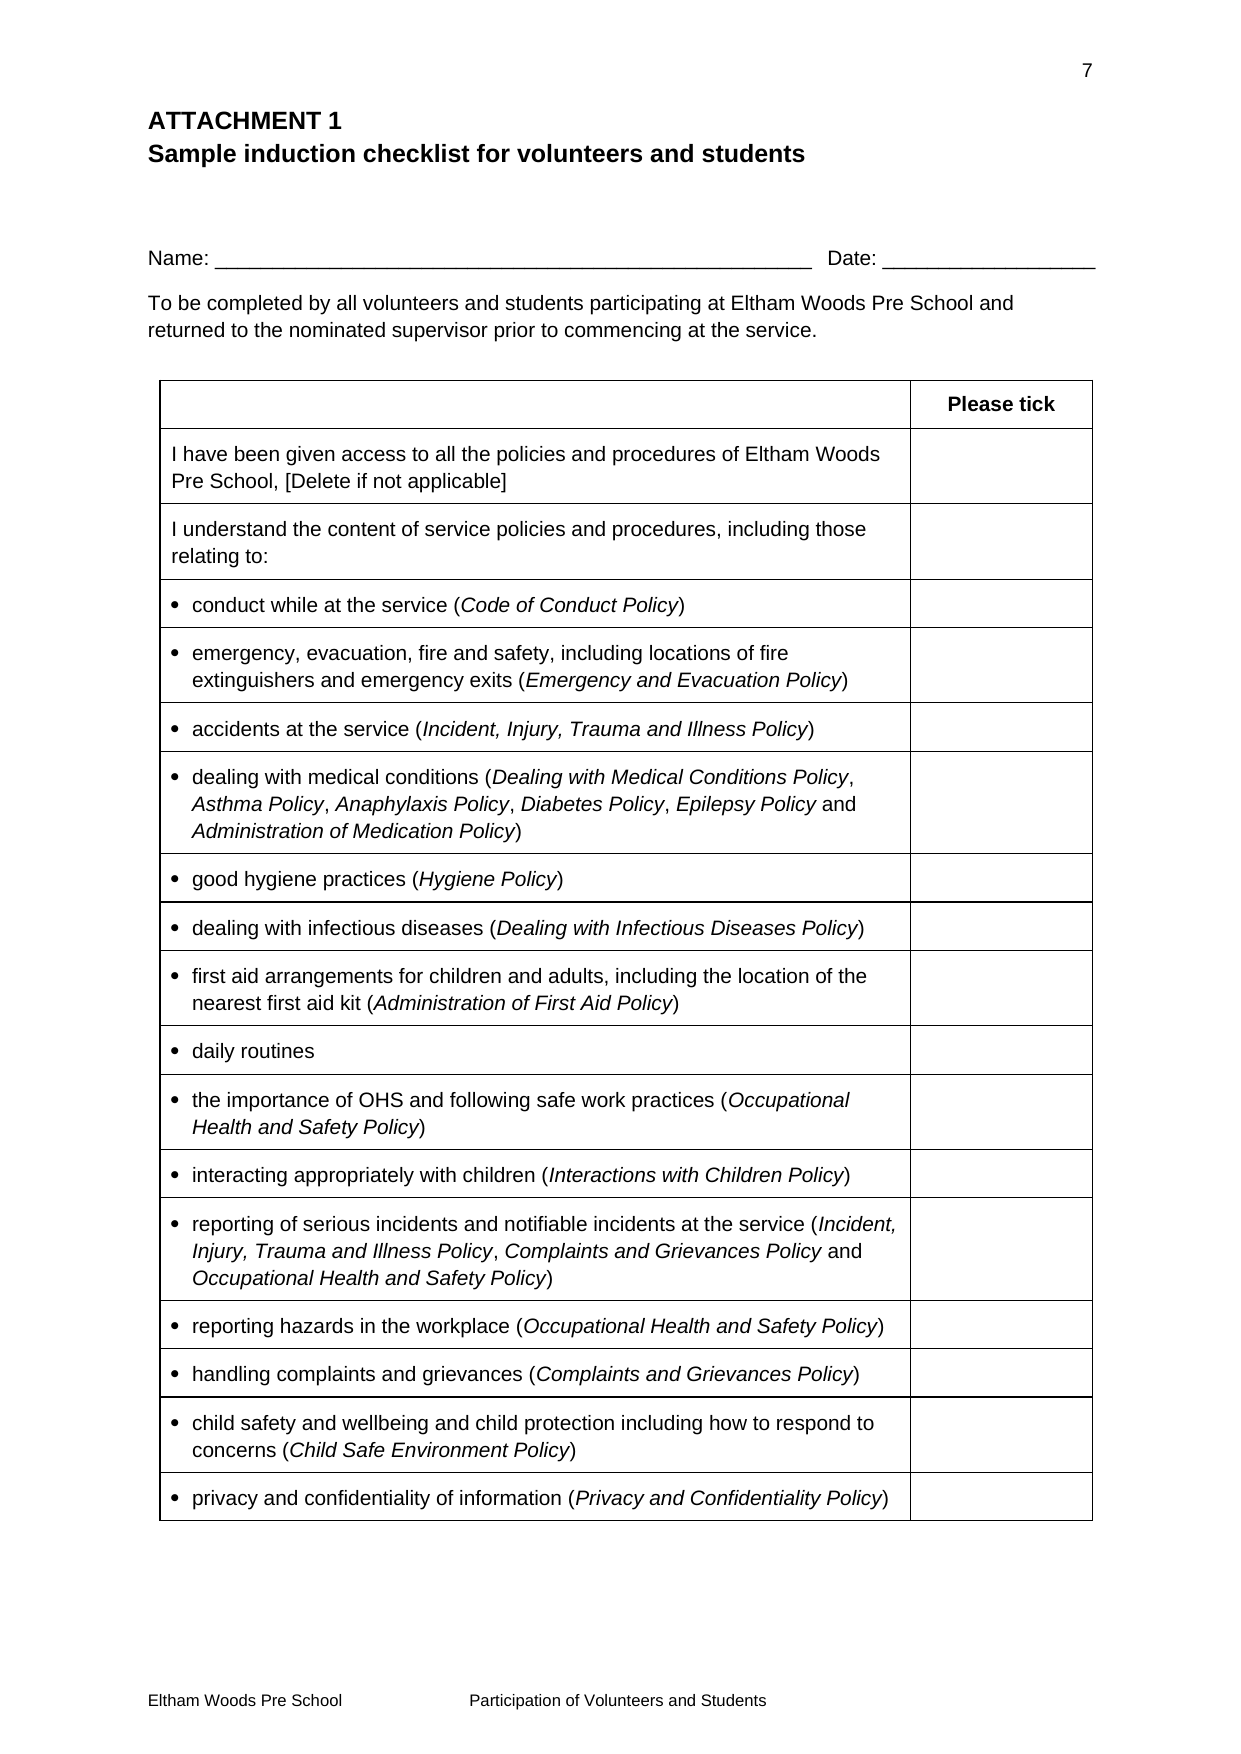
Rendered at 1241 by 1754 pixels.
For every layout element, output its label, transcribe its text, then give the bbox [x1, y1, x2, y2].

table_cell privacy and confidentiality of information (Privacy and Confidentiality Policy) [161, 1473, 910, 1520]
table_cell interacting appropriately with children (Interactions with Children Policy) [161, 1150, 910, 1197]
text Attachment 1 [148, 106, 1092, 135]
table_cell [911, 903, 1092, 950]
table_cell [911, 628, 1092, 702]
table_header [161, 381, 910, 428]
table_cell reporting of serious incidents and notifiable incidents at the service (Incident, Injury, Trauma and Illness Policy, Complaints and Grievances Policy and Occupational Health and Safety Policy) [161, 1198, 910, 1300]
text To be completed by all volunteers and students participating at Eltham Woods Pre School and returned to the nominated supervisor prior to commencing at the service. [148, 288, 1092, 342]
table_cell [911, 1075, 1092, 1149]
table_cell daily routines [161, 1026, 910, 1073]
table_cell [911, 1349, 1092, 1396]
table_cell dealing with infectious diseases (Dealing with Infectious Diseases Policy) [161, 903, 910, 950]
table_cell good hygiene practices (Hygiene Policy) [161, 854, 910, 901]
table_cell [911, 752, 1092, 853]
table_header Please tick [911, 381, 1092, 428]
table_cell accidents at the service (Incident, Injury, Trauma and Illness Policy) [161, 703, 910, 751]
table_cell [911, 1398, 1092, 1472]
table_cell [911, 854, 1092, 901]
table_cell reporting hazards in the workplace (Occupational Health and Safety Policy) [161, 1301, 910, 1348]
table_cell [911, 951, 1092, 1025]
table_cell [911, 1198, 1092, 1300]
text Sample induction checklist for volunteers and students [148, 139, 1092, 168]
table_cell [911, 580, 1092, 627]
table_cell [911, 1150, 1092, 1197]
text Name: Date: [148, 243, 1092, 270]
table_cell [911, 1301, 1092, 1348]
table_cell I have been given access to all the policies and procedures of Eltham Woods Pre School, [161, 429, 910, 503]
table_cell emergency, evacuation, fire and safety, including locations of fire extinguishers and emergency exits (Emergency and Evacuation Policy) [161, 628, 910, 702]
table_cell first aid arrangements for children and adults, including the location of the nearest first aid kit (Administration of First Aid Policy) [161, 951, 910, 1025]
table_cell the importance of OHS and following safe work practices (Occupational Health and Safety Policy) [161, 1075, 910, 1149]
table_cell [911, 1026, 1092, 1073]
table_cell [911, 1473, 1092, 1520]
table_cell [911, 703, 1092, 751]
table_cell [911, 504, 1092, 578]
table_cell handling complaints and grievances (Complaints and Grievances Policy) [161, 1349, 910, 1396]
table_cell I understand the content of service policies and procedures, including those relating to: [161, 504, 910, 578]
table_cell conduct while at the service (Code of Conduct Policy) [161, 580, 910, 627]
table_cell dealing with medical conditions (Dealing with Medical Conditions Policy, Asthma Policy, Anaphylaxis Policy, Diabetes Policy, Epilepsy Policy and Administration of Medication Policy) [161, 752, 910, 853]
table_cell child safety and wellbeing and child protection including how to respond to concerns (Child Safe Environment Policy) [161, 1398, 910, 1472]
table_cell [911, 429, 1092, 503]
